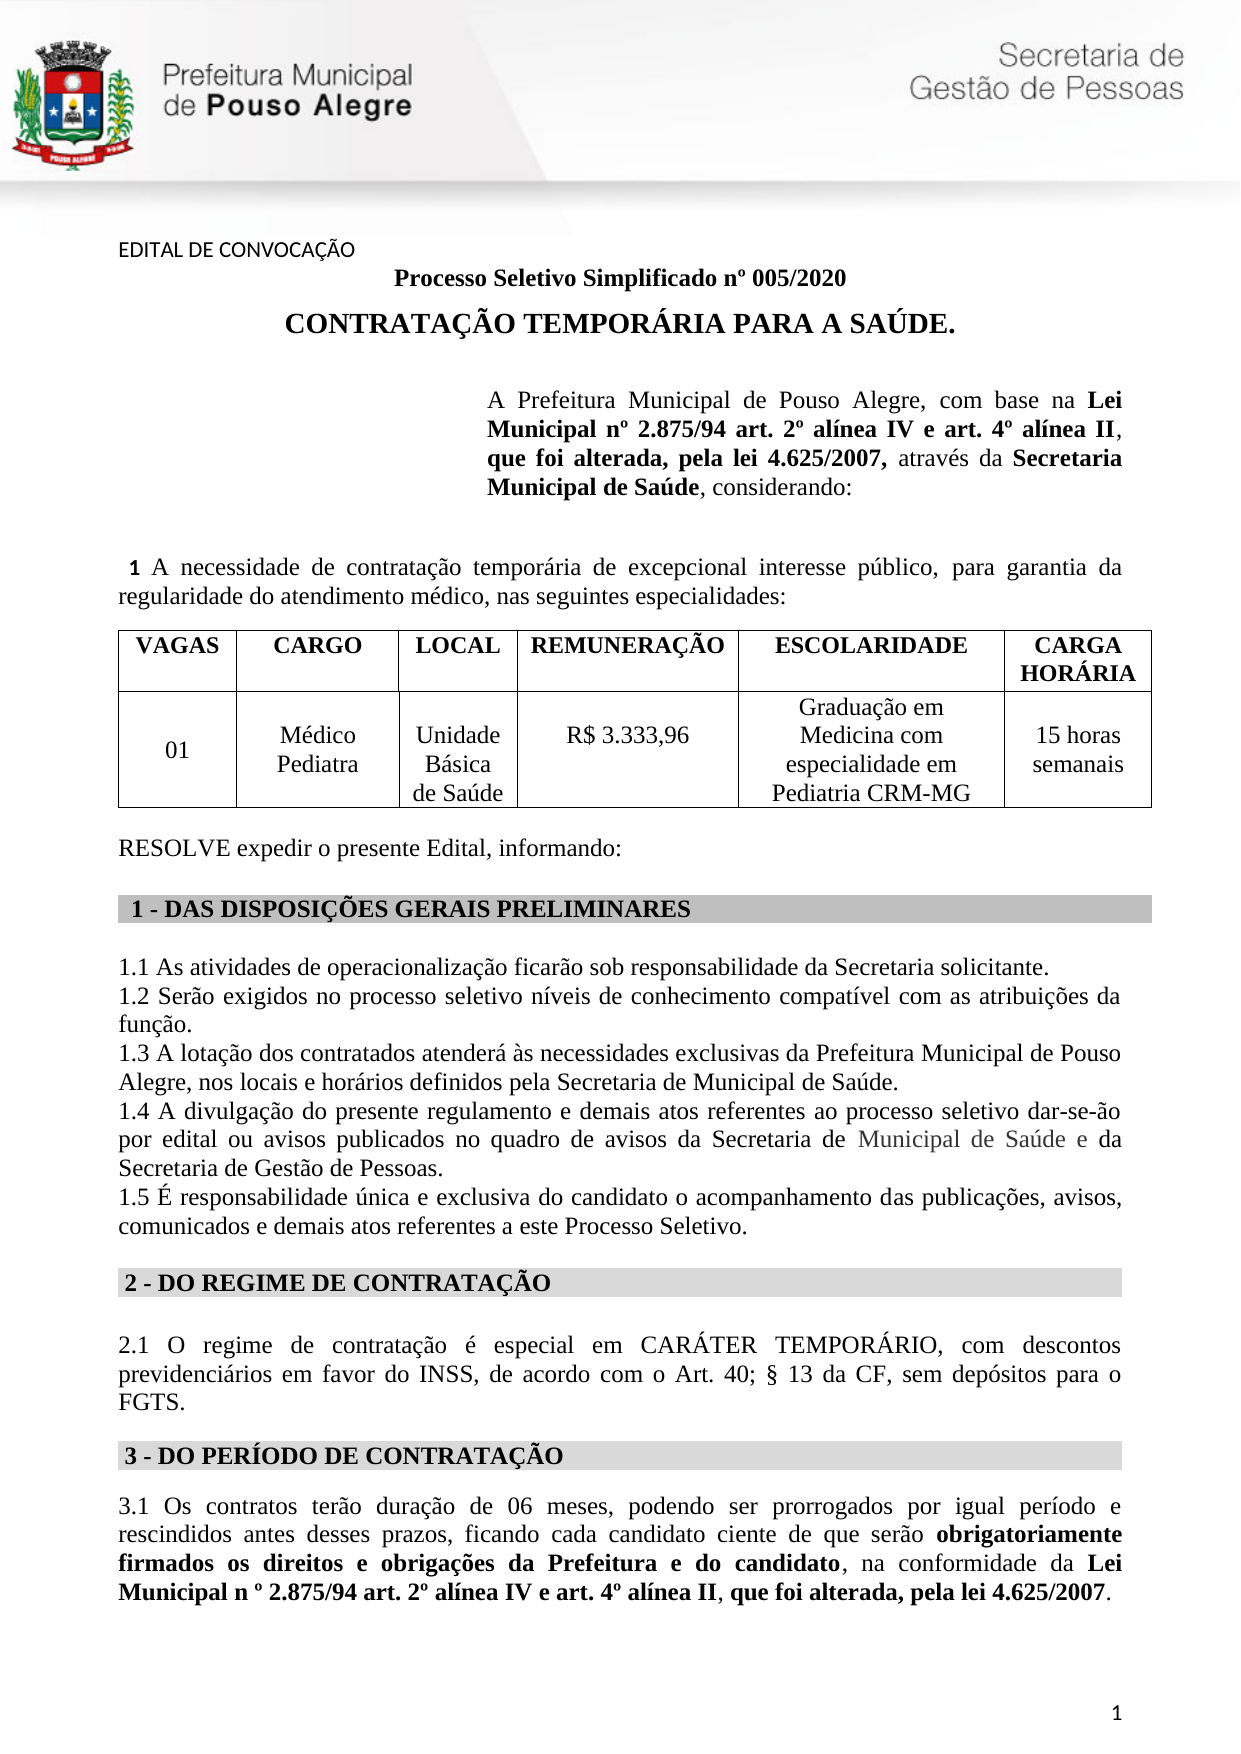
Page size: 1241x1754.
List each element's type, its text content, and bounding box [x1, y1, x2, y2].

table_cell Médico Pediatra [237, 692, 399, 807]
table_header 1 - DAS DISPOSIÇÕES GERAIS PRELIMINARES [118, 895, 1152, 923]
text 1.2 Serão exigidos no processo seletivo níveis de conhecimento compatível com as atribuições da função. [118, 981, 1122, 1038]
table_cell R$ 3.333,96 [518, 692, 738, 807]
table_header CARGA HORÁRIA [1005, 631, 1151, 691]
text 3.1 Os contratos terão duração de 06 meses, podendo ser prorrogados por igual período e rescindidos antes desses prazos, ficando cada candidato ciente de que serão obrigatoriamente firmados os direitos e obrigações da Prefeitura e do candidato, na conformidade da Lei Municipal n º 2.875/94 art. 2º alínea IV e art. 4º alínea II, que foi alterada, pela lei 4.625/2007. [118, 1491, 1122, 1606]
picture [0, 0, 1241, 236]
text A Prefeitura Municipal de Pouso Alegre, com base na Lei Municipal nº 2.875/94 art. 2º alínea IV e art. 4º alínea II, que foi alterada, pela lei 4.625/2007, através da Secretaria Municipal de Saúde, considerando: [487, 386, 1122, 501]
text 1 A necessidade de contratação temporária de excepcional interesse público, para garantia da regularidade do atendimento médico, nas seguintes especialidades: [118, 552, 1122, 609]
table_header CARGO [237, 631, 398, 691]
text EDITAL DE CONVOCAÇÃO [118, 236, 1122, 263]
text 1.4 A divulgação do presente regulamento e demais atos referentes ao processo seletivo dar-se-ão por edital ou avisos publicados no quadro de avisos da Secretaria de Municipal de Saúde e da Secretaria de Gestão de Pessoas. [118, 1096, 1122, 1182]
table_header REMUNERAÇÃO [518, 631, 738, 691]
text 2.1 O regime de contratação é especial em CARÁTER TEMPORÁRIO, com descontos previdenciários em favor do INSS, de acordo com o Art. 40; § 13 da CF, sem depósitos para o FGTS. [118, 1330, 1122, 1416]
subtitle Processo Seletivo Simplificado nº 005/2020 [118, 263, 1122, 292]
subtitle CONTRATAÇÃO TEMPORÁRIA PARA A SAÚDE. [118, 307, 1122, 340]
text 3 - DO PERÍODO DE CONTRATAÇÃO [118, 1441, 1122, 1470]
table_cell Graduação em Medicina com especialidade em Pediatria CRM-MG [739, 692, 1004, 807]
table_header LOCAL [399, 631, 517, 691]
table_cell 01 [119, 692, 236, 807]
text 1.1 As atividades de operacionalização ficarão sob responsabilidade da Secretaria solicitante. [118, 952, 1122, 981]
text 1.3 A lotação dos contratados atenderá às necessidades exclusivas da Prefeitura Municipal de Pouso Alegre, nos locais e horários definidos pela Secretaria de Municipal de Saúde. [118, 1038, 1122, 1096]
table_header VAGAS [119, 631, 236, 691]
text 2 - DO REGIME DE CONTRATAÇÃO [118, 1268, 1122, 1297]
table_header ESCOLARIDADE [739, 631, 1004, 691]
table_cell Unidade Básica de Saúde [400, 692, 517, 807]
text RESOLVE expedir o presente Edital, informando: [118, 833, 1122, 861]
table_cell 15 horas semanais [1005, 692, 1151, 807]
text 1.5 É responsabilidade única e exclusiva do candidato o acompanhamento das publicações, avisos, comunicados e demais atos referentes a este Processo Seletivo. [118, 1182, 1122, 1239]
